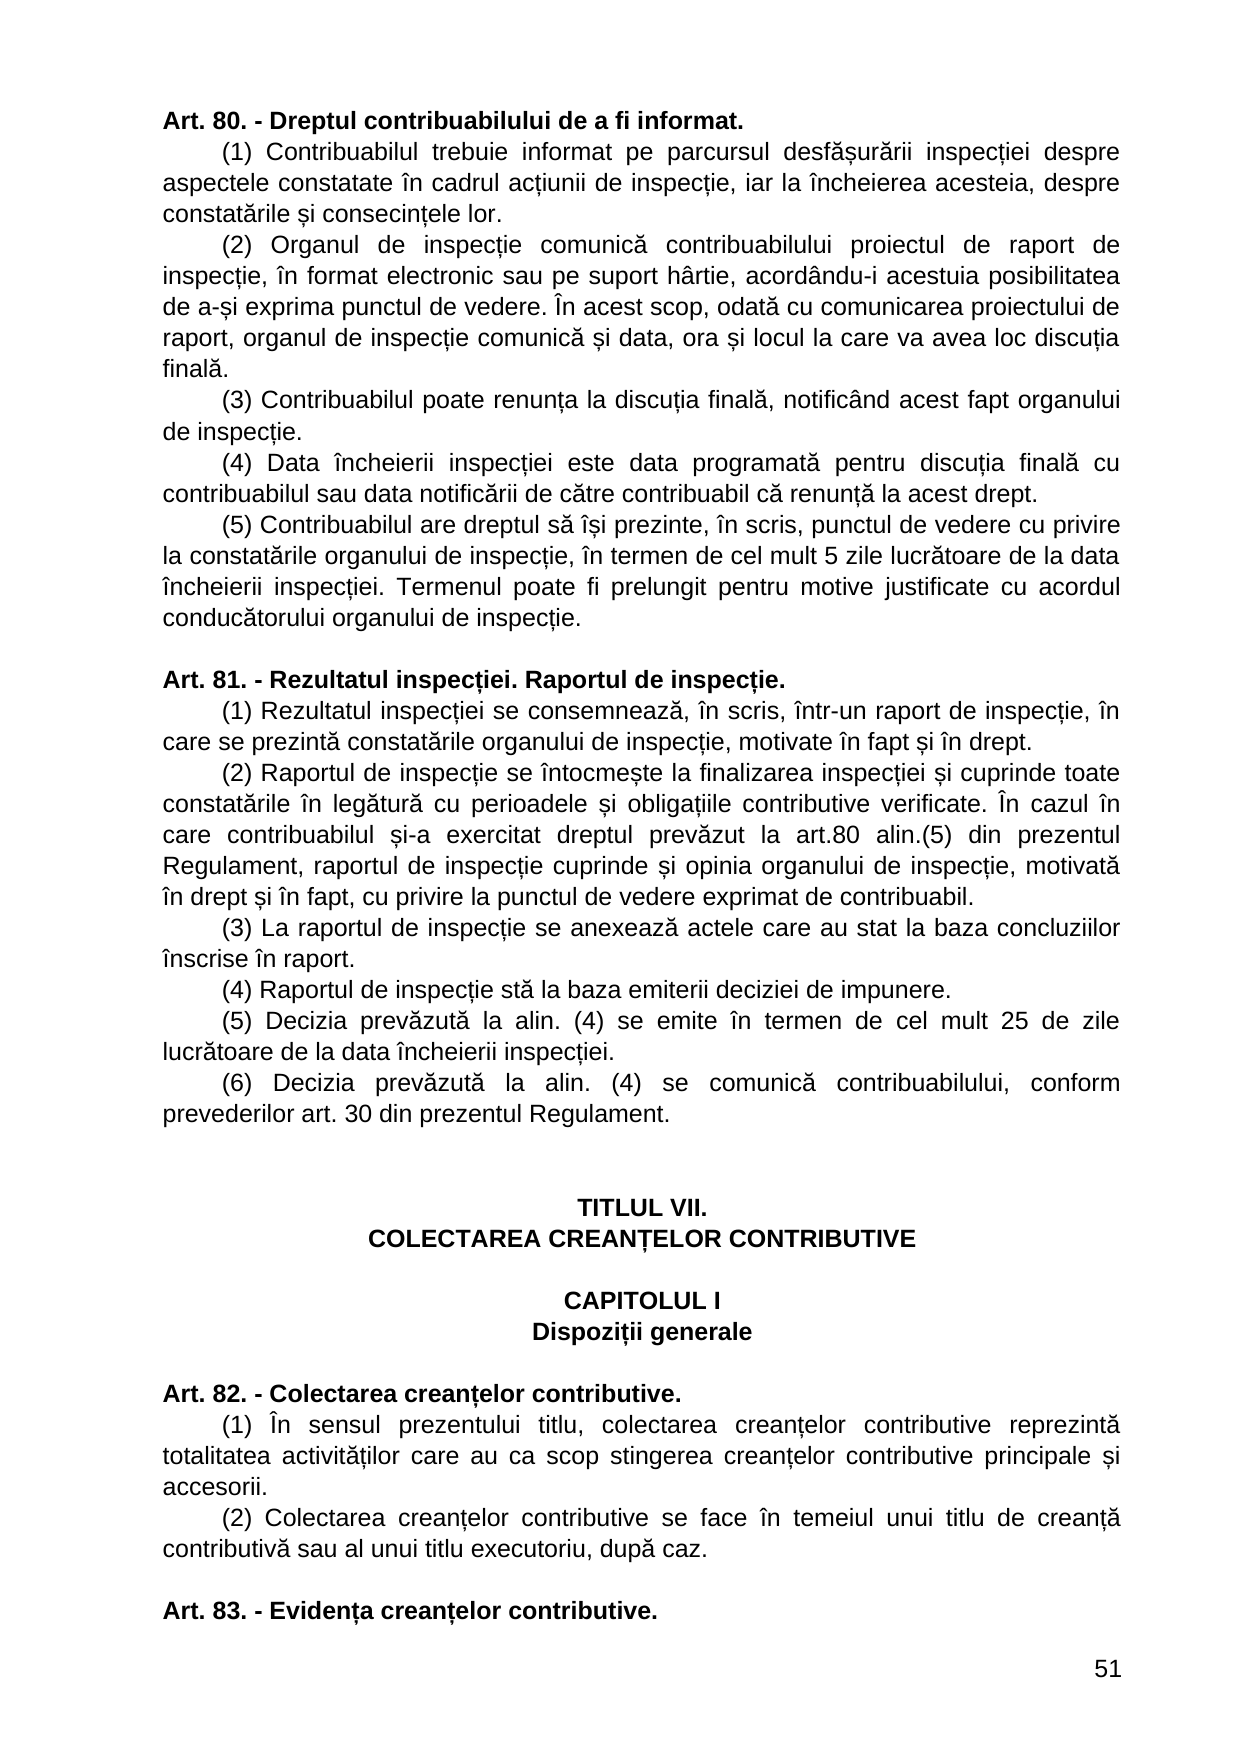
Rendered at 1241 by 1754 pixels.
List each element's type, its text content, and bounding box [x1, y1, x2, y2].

text (1) Contribuabilul trebuie informat pe parcursul desfășurării inspecției despre aspectele constatate în cadrul acțiunii de inspecție, iar la încheierea acesteia, despre constatările și consecințele lor. [162, 137, 1122, 228]
text (2) Raportul de inspecție se întocmește la finalizarea inspecției și cuprinde toate constatările în legătură cu perioadele și obligațiile contributive verificate. În cazul în care contribuabilul și-a exercitat dreptul prevăzut la art.80 alin.(5) din prezentul Regulament, raportul de inspecție cuprinde și opinia organului de inspecție, motivată în drept și în fapt, cu privire la punctul de vedere exprimat de contribuabil. [162, 758, 1122, 911]
text (1) Rezultatul inspecției se consemnează, în scris, într-un raport de inspecție, în care se prezintă constatările organului de inspecție, motivate în fapt și în drept. [162, 696, 1122, 756]
text COLECTAREA CREANȚELOR CONTRIBUTIVE [162, 1223, 1122, 1252]
text (3) La raportul de inspecție se anexează actele care au stat la baza concluziilor înscrise în raport. [162, 913, 1122, 973]
text CAPITOLUL I [162, 1286, 1122, 1314]
text (4) Data încheierii inspecției este data programată pentru discuția finală cu contribuabilul sau data notificării de către contribuabil că renunță la acest drept. [162, 447, 1122, 507]
text (6) Decizia prevăzută la alin. (4) se comunică contribuabilului, conform prevederilor art. 30 din prezentul Regulament. [162, 1068, 1122, 1128]
text Art. 82. - Colectarea creanțelor contributive. [162, 1379, 1122, 1407]
text (1) În sensul prezentului titlu, colectarea creanțelor contributive reprezintă totalitatea activităților care au ca scop stingerea creanțelor contributive principale și accesorii. [162, 1410, 1122, 1501]
text (2) Colectarea creanțelor contributive se face în temeiul unui titlu de creanță contributivă sau al unui titlu executoriu, după caz. [162, 1503, 1122, 1563]
text (3) Contribuabilul poate renunța la discuția finală, notificând acest fapt organului de inspecție. [162, 385, 1122, 445]
text Art. 80. - Dreptul contribuabilului de a fi informat. [162, 106, 1122, 135]
text (5) Decizia prevăzută la alin. (4) se emite în termen de cel mult 25 de zile lucrătoare de la data încheierii inspecției. [162, 1006, 1122, 1066]
text (2) Organul de inspecție comunică contribuabilului proiectul de raport de inspecție, în format electronic sau pe suport hârtie, acordându-i acestuia posibilitatea de a-și exprima punctul de vedere. În acest scop, odată cu comunicarea proiectului de raport, organul de inspecție comunică și data, ora și locul la care va avea loc discuția finală. [162, 230, 1122, 383]
text TITLUL VII. [162, 1192, 1122, 1221]
text Art. 81. - Rezultatul inspecției. Raportul de inspecție. [162, 665, 1122, 693]
text Art. 83. - Evidența creanțelor contributive. [162, 1596, 1122, 1625]
text (4) Raportul de inspecție stă la baza emiterii deciziei de impunere. [162, 975, 1122, 1004]
text Dispoziții generale [162, 1317, 1122, 1345]
text (5) Contribuabilul are dreptul să își prezinte, în scris, punctul de vedere cu privire la constatările organului de inspecție, în termen de cel mult 5 zile lucrătoare de la data încheierii inspecției. Termenul poate fi prelungit pentru motive justificate cu acordul conducătorului organului de inspecție. [162, 509, 1122, 631]
